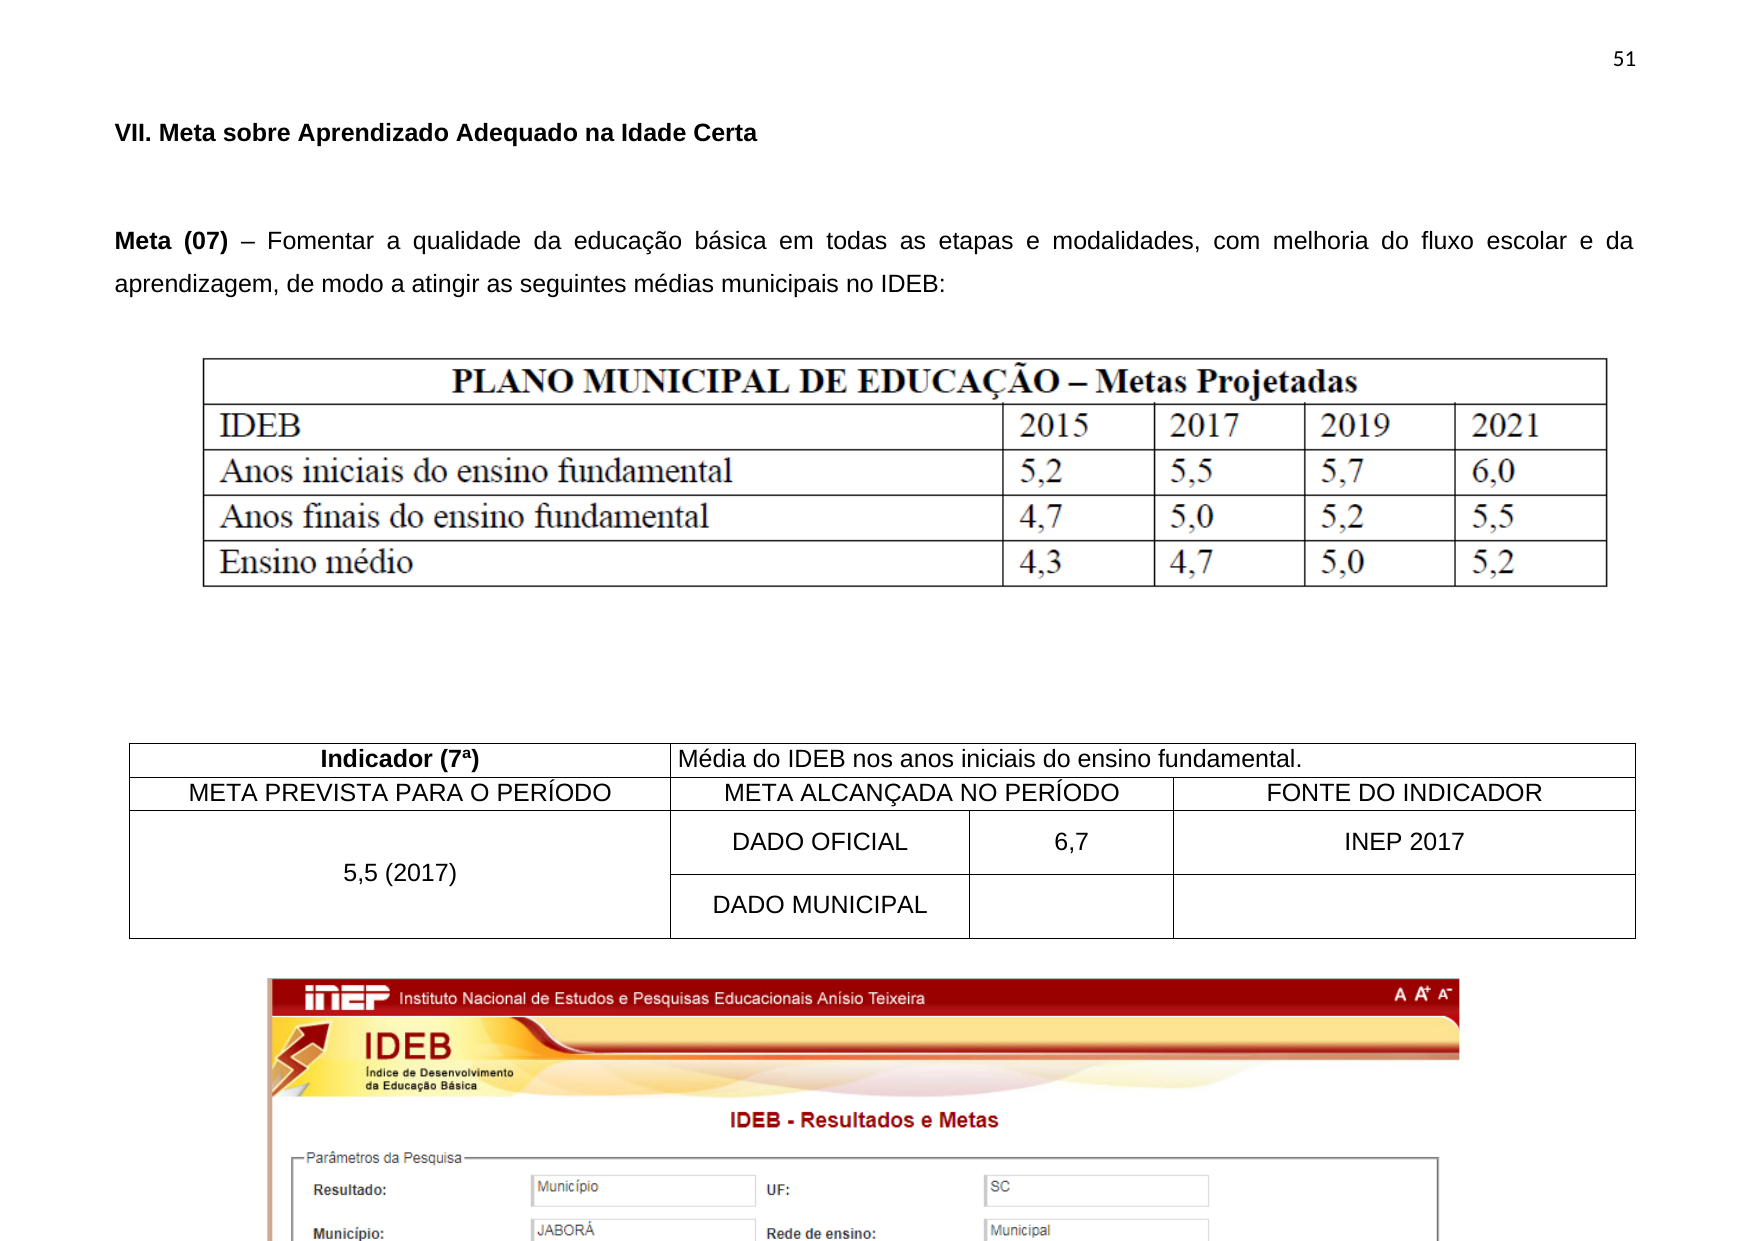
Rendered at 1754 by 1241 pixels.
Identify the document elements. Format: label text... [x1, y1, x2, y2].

table_cell META PREVISTA PARA O PERÍODO [130, 778, 670, 810]
text Meta (07) – Fomentar a qualidade da educação básica em todas as etapas e modalidades, com melhoria do fluxo escolar e da aprendizagem, de modo a atingir as seguintes médias municipais no IDEB: [114, 226, 1636, 298]
table_header Média do IDEB nos anos iniciais do ensino fundamental. [671, 744, 1635, 777]
table_cell DADO OFICIAL [671, 811, 969, 874]
table_cell 5,5 (2017) [130, 811, 670, 938]
table_cell FONTE DO INDICADOR [1174, 778, 1635, 810]
picture [267, 978, 1460, 1241]
table_header Indicador (7ª) [130, 744, 670, 777]
text VII. Meta sobre Aprendizado Adequado na Idade Certa [114, 118, 1636, 147]
table_cell META ALCANÇADA NO PERÍODO [671, 778, 1173, 810]
table_cell [970, 875, 1173, 938]
table_cell INEP 2017 [1174, 811, 1635, 874]
table_cell [1174, 875, 1635, 938]
table_cell 6,7 [970, 811, 1173, 874]
table_cell DADO MUNICIPAL [671, 875, 969, 938]
